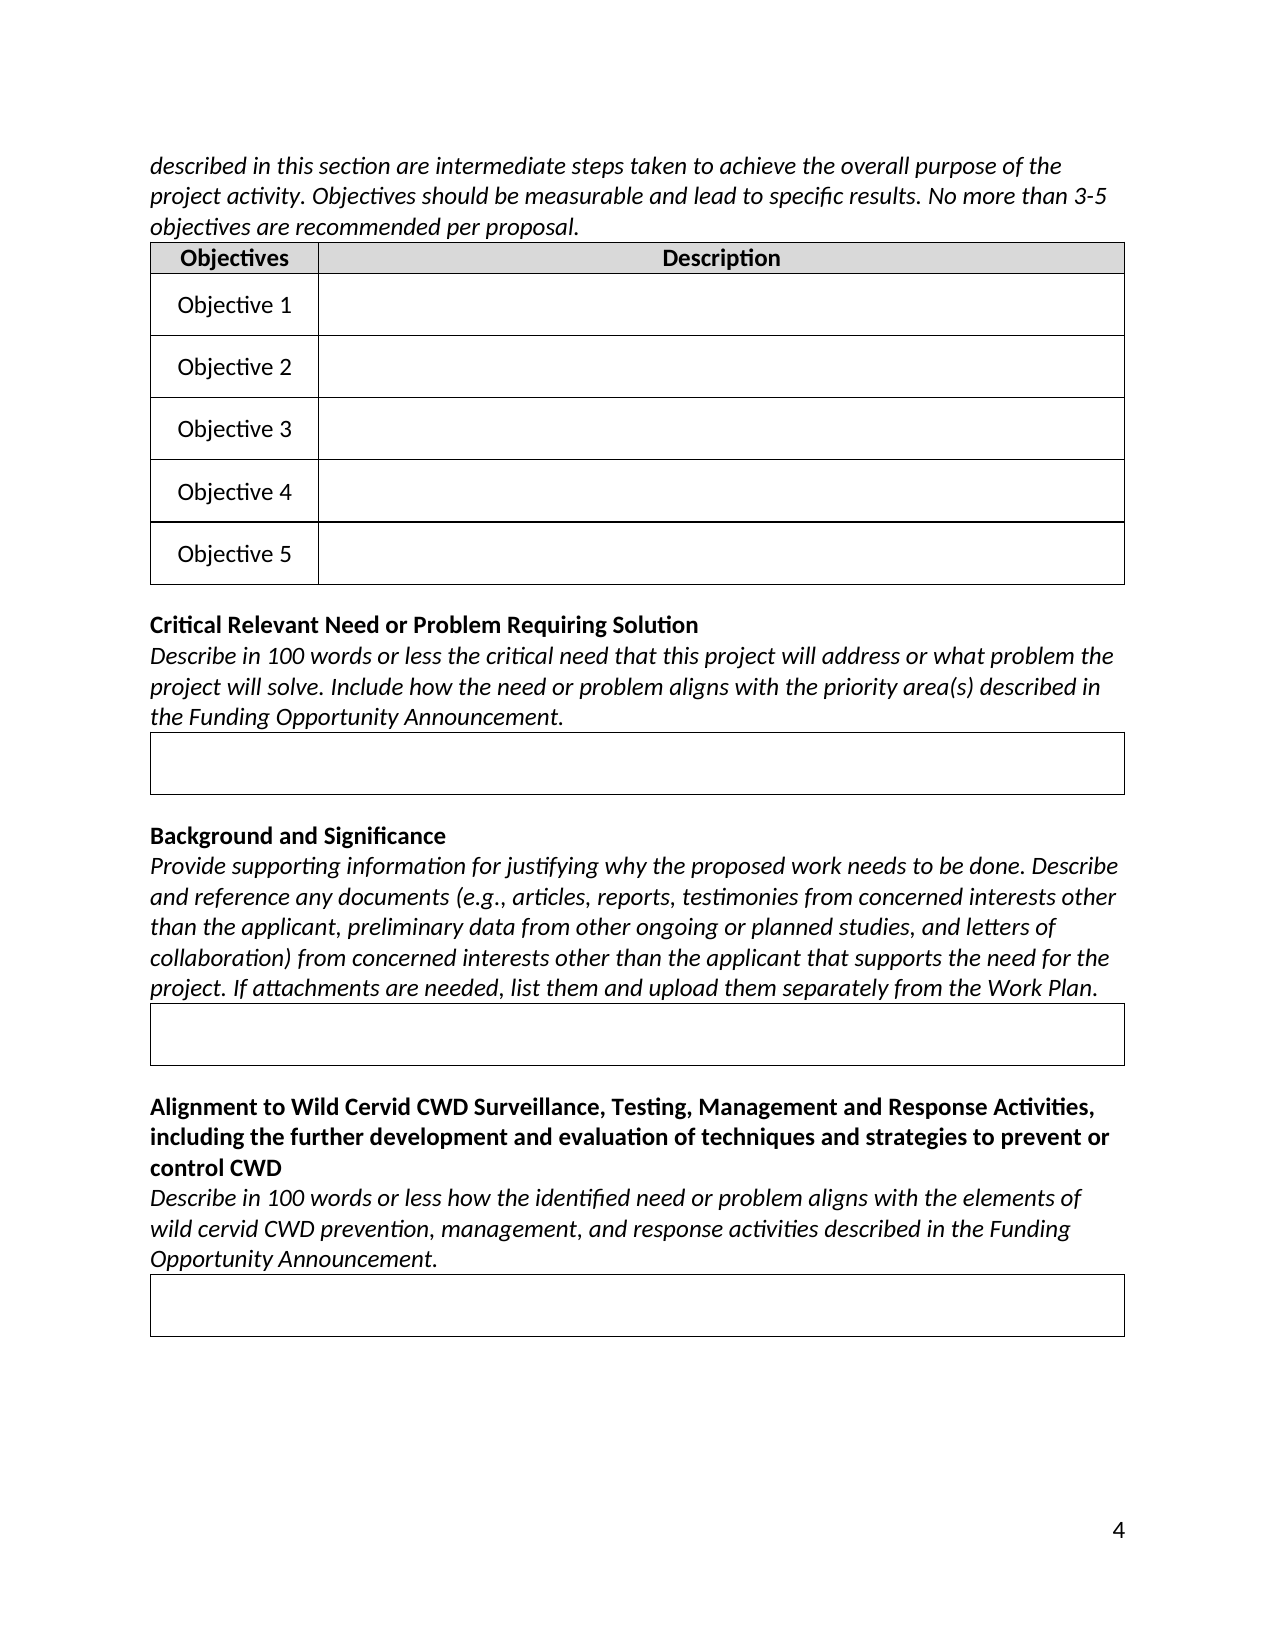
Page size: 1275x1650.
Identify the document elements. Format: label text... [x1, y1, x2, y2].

table_header [151, 733, 1124, 794]
text Background and Significance [150, 820, 1125, 850]
table_header Description [319, 243, 1124, 273]
text Critical Relevant Need or Problem Requiring Solution [150, 609, 1125, 640]
table_cell Objective 1 [151, 274, 318, 335]
table_cell [319, 336, 1124, 397]
table_cell Objective 3 [151, 398, 318, 459]
text Provide supporting information for justifying why the proposed work needs to be done. Describe and reference any documents (e.g., articles, reports, testimonies from concerned interests other than the applicant, preliminary data from other ongoing or planned studies, and letters of collaboration) from concerned interests other than the applicant that supports the need for the project. If attachments are needed, list them and upload them separately from the Work Plan. [150, 850, 1125, 1003]
table_cell [319, 274, 1124, 335]
table_cell Objective 2 [151, 336, 318, 397]
text Describe in 100 words or less the critical need that this project will address or what problem the project will solve. Include how the need or problem aligns with the priority area(s) described in the Funding Opportunity Announcement. [150, 640, 1125, 732]
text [150, 150, 1125, 242]
text Alignment to Wild Cervid CWD Surveillance, Testing, Management and Response Activities, including the further development and evaluation of techniques and strategies to prevent or control CWD [150, 1091, 1125, 1183]
table_header [151, 1004, 1124, 1065]
table_cell [319, 523, 1124, 583]
text Describe in 100 words or less how the identified need or problem aligns with the elements of wild cervid CWD prevention, management, and response activities described in the Funding Opportunity Announcement. [150, 1183, 1125, 1274]
table_header Objectives [151, 243, 318, 273]
table_cell Objective 4 [151, 460, 318, 521]
table_header [151, 1275, 1124, 1336]
table_cell Objective 5 [151, 523, 318, 583]
table_cell [319, 398, 1124, 459]
table_cell [319, 460, 1124, 521]
